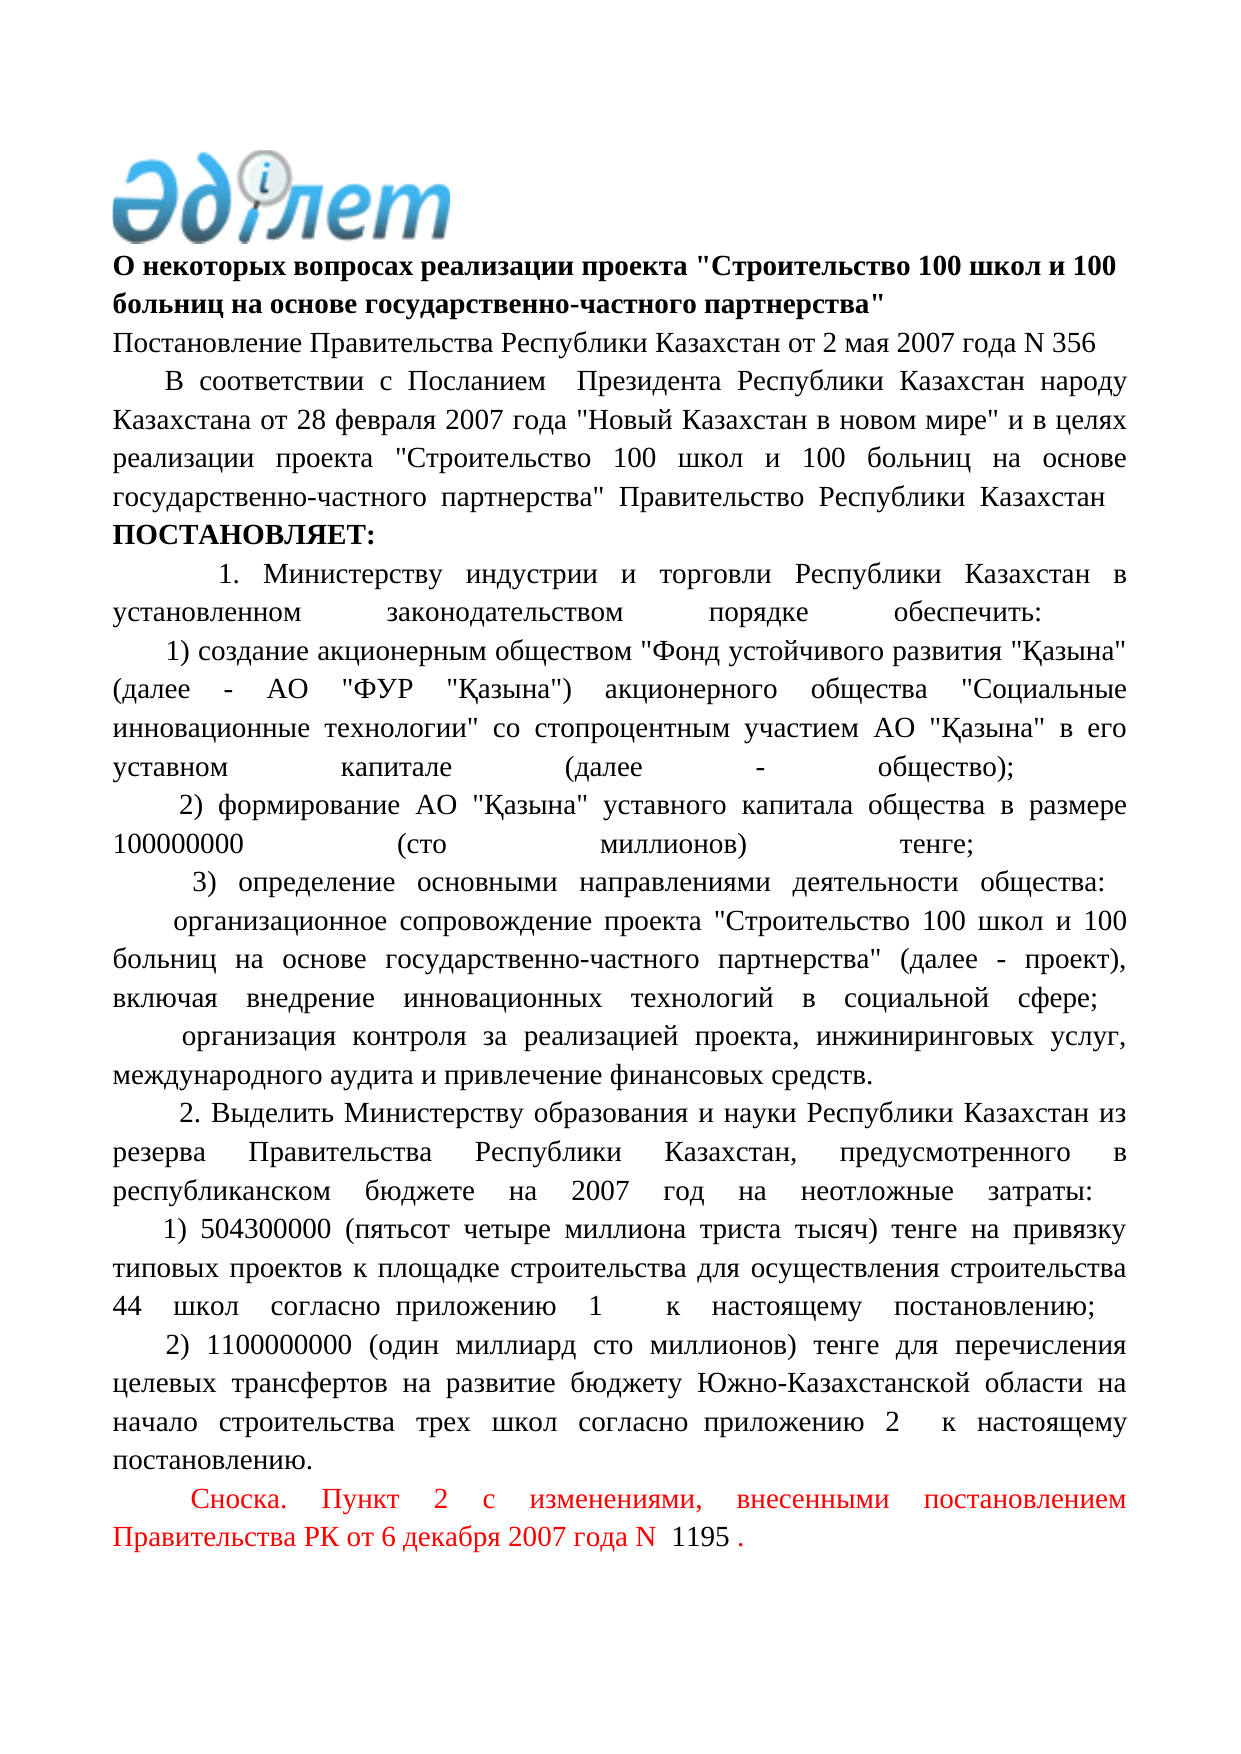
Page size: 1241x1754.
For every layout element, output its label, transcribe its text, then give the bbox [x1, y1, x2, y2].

text О некоторых вопросах реализации проекта "Строительство 100 школ и 100 больниц на основе государственно-частного партнерства" [112, 248, 1128, 320]
text Постановление Правительства Республики Казахстан от 2 мая 2007 года N 356 [112, 325, 1128, 358]
picture [112, 150, 451, 244]
text В соответствии с Посланием Президента Республики Казахстан народу Казахстана от 28 февраля 2007 года "Новый Казахстан в новом мире" и в целях реализации проекта "Строительство 100 школ и 100 больниц на основе государственно-частного партнерства" Правительство Республики Казахстан ПОСТАНОВЛЯЕТ: [112, 363, 1128, 551]
text 2. Выделить Министерству образования и науки Республики Казахстан из резерва Правительства Республики Казахстан, предусмотренного в республиканском бюджете на 2007 год на неотложные затраты: 1) 504300000 (пятьсот четыре миллиона триста тысяч) тенге на привязку типовых проектов к площадке строительства для осуществления строительства 44 школ согласно приложению 1 к настоящему постановлению; 2) 1100000000 (один миллиард сто миллионов) тенге для перечисления целевых трансфертов на развитие бюджету Южно-Казахстанской области на начало строительства трех школ согласно приложению 2 к настоящему постановлению. Сноска. Пункт 2 с изменениями, внесенными постановлением Правительства РК от 6 декабря 2007 года N 1195 . [112, 1096, 1128, 1553]
text 1. Министерству индустрии и торговли Республики Казахстан в установленном законодательством порядке обеспечить: 1) создание акционерным обществом "Фонд устойчивого развития "Қазына" (далее - АО "ФУР "Қазына") акционерного общества "Социальные инновационные технологии" со стопроцентным участием АО "Қазына" в его уставном капитале (далее - общество); 2) формирование АО "Қазына" уставного капитала общества в размере 100000000 (сто миллионов) тенге; 3) определение основными направлениями деятельности общества: организационное сопровождение проекта "Строительство 100 школ и 100 больниц на основе государственно-частного партнерства" (далее - проект), включая внедрение инновационных технологий в социальной сфере; организация контроля за реализацией проекта, инжиниринговых услуг, международного аудита и привлечение финансовых средств. [112, 556, 1128, 1091]
